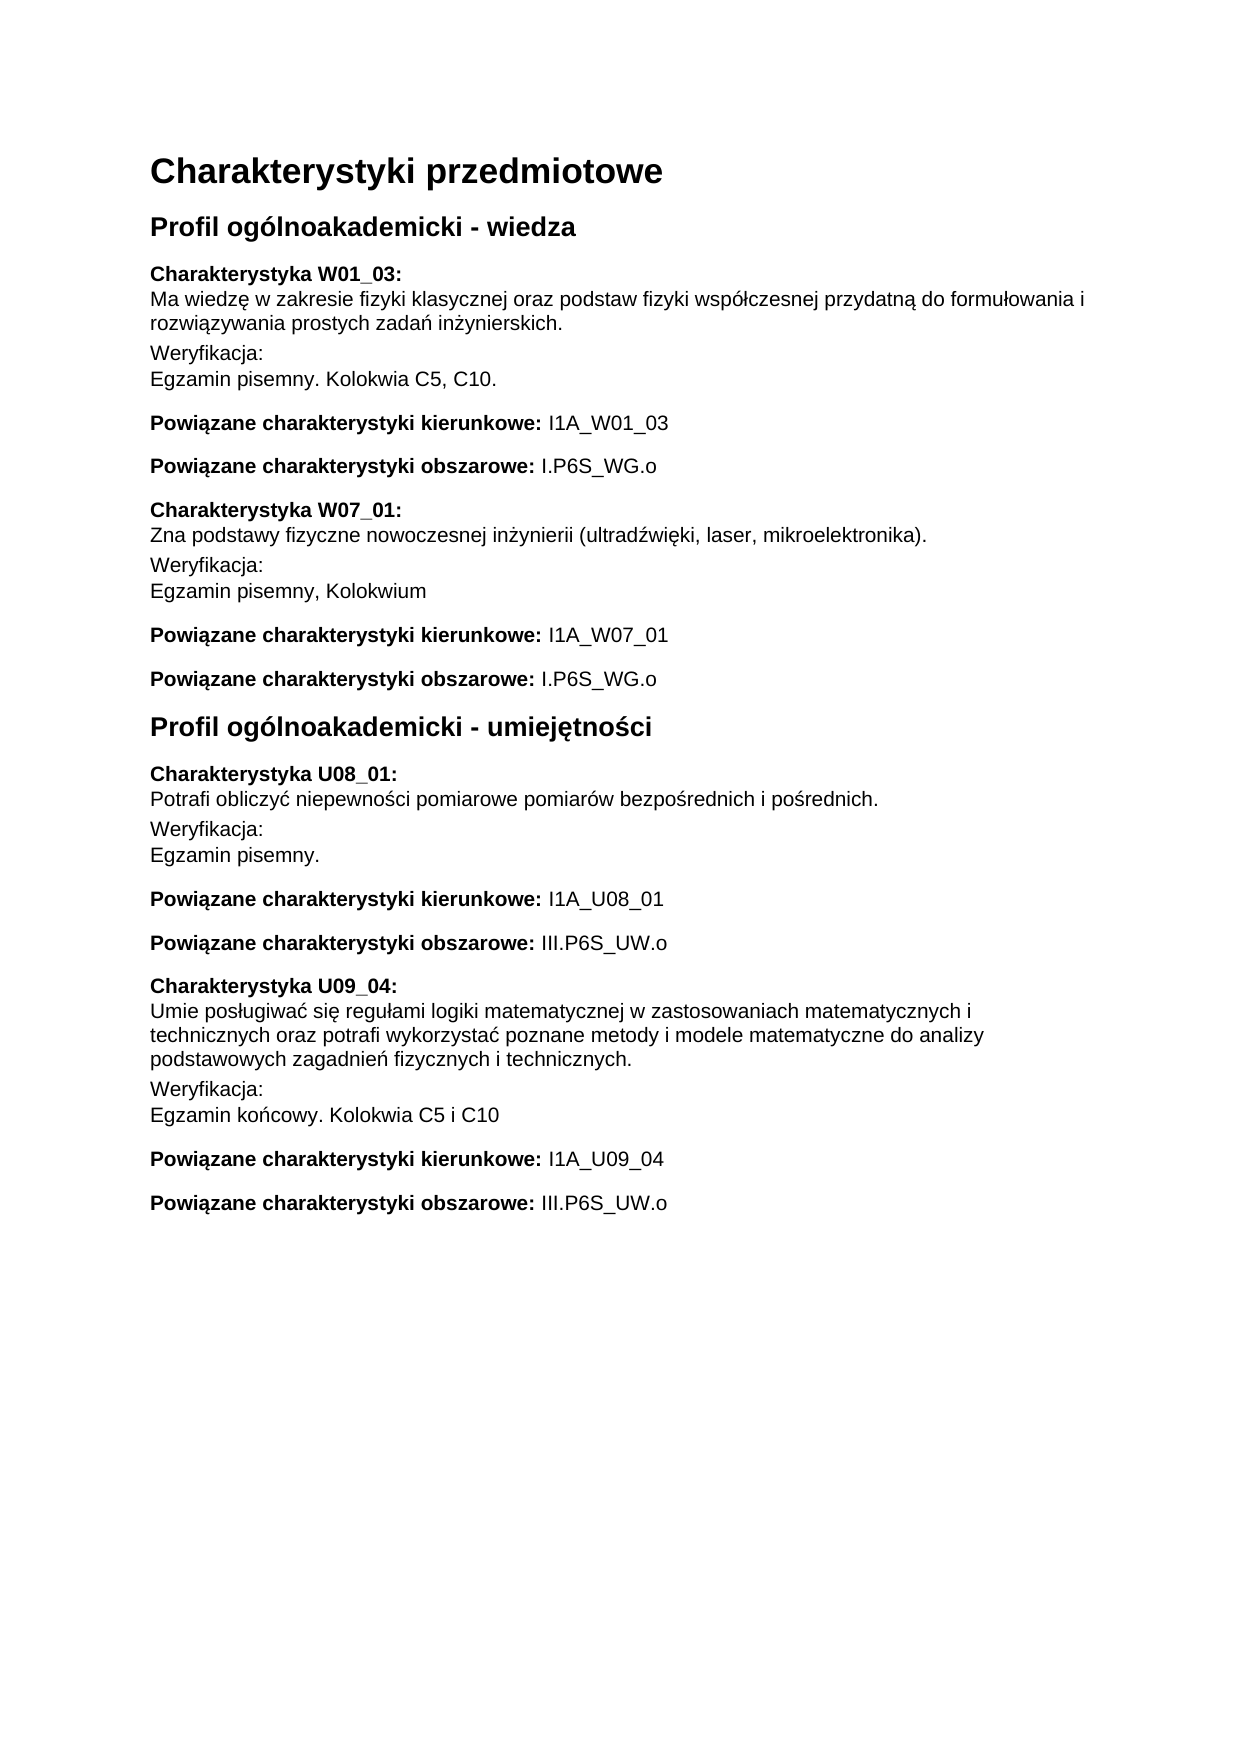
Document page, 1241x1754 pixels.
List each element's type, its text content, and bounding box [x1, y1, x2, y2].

text Charakterystyka U08_01: [150, 762, 1090, 786]
text Ma wiedzę w zakresie fizyki klasycznej oraz podstaw fizyki współczesnej przydatną do formułowania i rozwiązywania prostych zadań inżynierskich. [150, 287, 1090, 334]
text Weryfikacja: [150, 553, 1090, 577]
text Weryfikacja: [150, 1077, 1090, 1101]
text Zna podstawy fizyczne nowoczesnej inżynierii (ultradźwięki, laser, mikroelektronika). [150, 523, 1090, 547]
text Weryfikacja: [150, 341, 1090, 365]
text Powiązane charakterystyki kierunkowe: I1A_W07_01 [150, 623, 1090, 647]
text Potrafi obliczyć niepewności pomiarowe pomiarów bezpośrednich i pośrednich. [150, 787, 1090, 811]
text Powiązane charakterystyki obszarowe: III.P6S_UW.o [150, 930, 1090, 954]
text Charakterystyka W07_01: [150, 498, 1090, 522]
text Powiązane charakterystyki kierunkowe: I1A_W01_03 [150, 411, 1090, 434]
text Charakterystyka U09_04: [150, 974, 1090, 998]
text Powiązane charakterystyki obszarowe: I.P6S_WG.o [150, 454, 1090, 478]
text Weryfikacja: [150, 817, 1090, 841]
text Egzamin pisemny. [150, 843, 1090, 867]
text Powiązane charakterystyki kierunkowe: I1A_U09_04 [150, 1147, 1090, 1171]
subtitle Profil ogólnoakademicki - umiejętności [150, 711, 1090, 742]
text Egzamin pisemny, Kolokwium [150, 579, 1090, 603]
text Charakterystyka W01_03: [150, 262, 1090, 286]
text Powiązane charakterystyki obszarowe: III.P6S_UW.o [150, 1191, 1090, 1215]
subtitle Profil ogólnoakademicki - wiedza [150, 211, 1090, 242]
text Umie posługiwać się regułami logiki matematycznej w zastosowaniach matematycznych i technicznych oraz potrafi wykorzystać poznane metody i modele matematyczne do analizy podstawowych zagadnień fizycznych i technicznych. [150, 999, 1090, 1071]
text Egzamin pisemny. Kolokwia C5, C10. [150, 367, 1090, 391]
text Powiązane charakterystyki obszarowe: I.P6S_WG.o [150, 667, 1090, 691]
subtitle Charakterystyki przedmiotowe [150, 150, 1090, 191]
text Egzamin końcowy. Kolokwia C5 i C10 [150, 1103, 1090, 1127]
text Powiązane charakterystyki kierunkowe: I1A_U08_01 [150, 887, 1090, 911]
